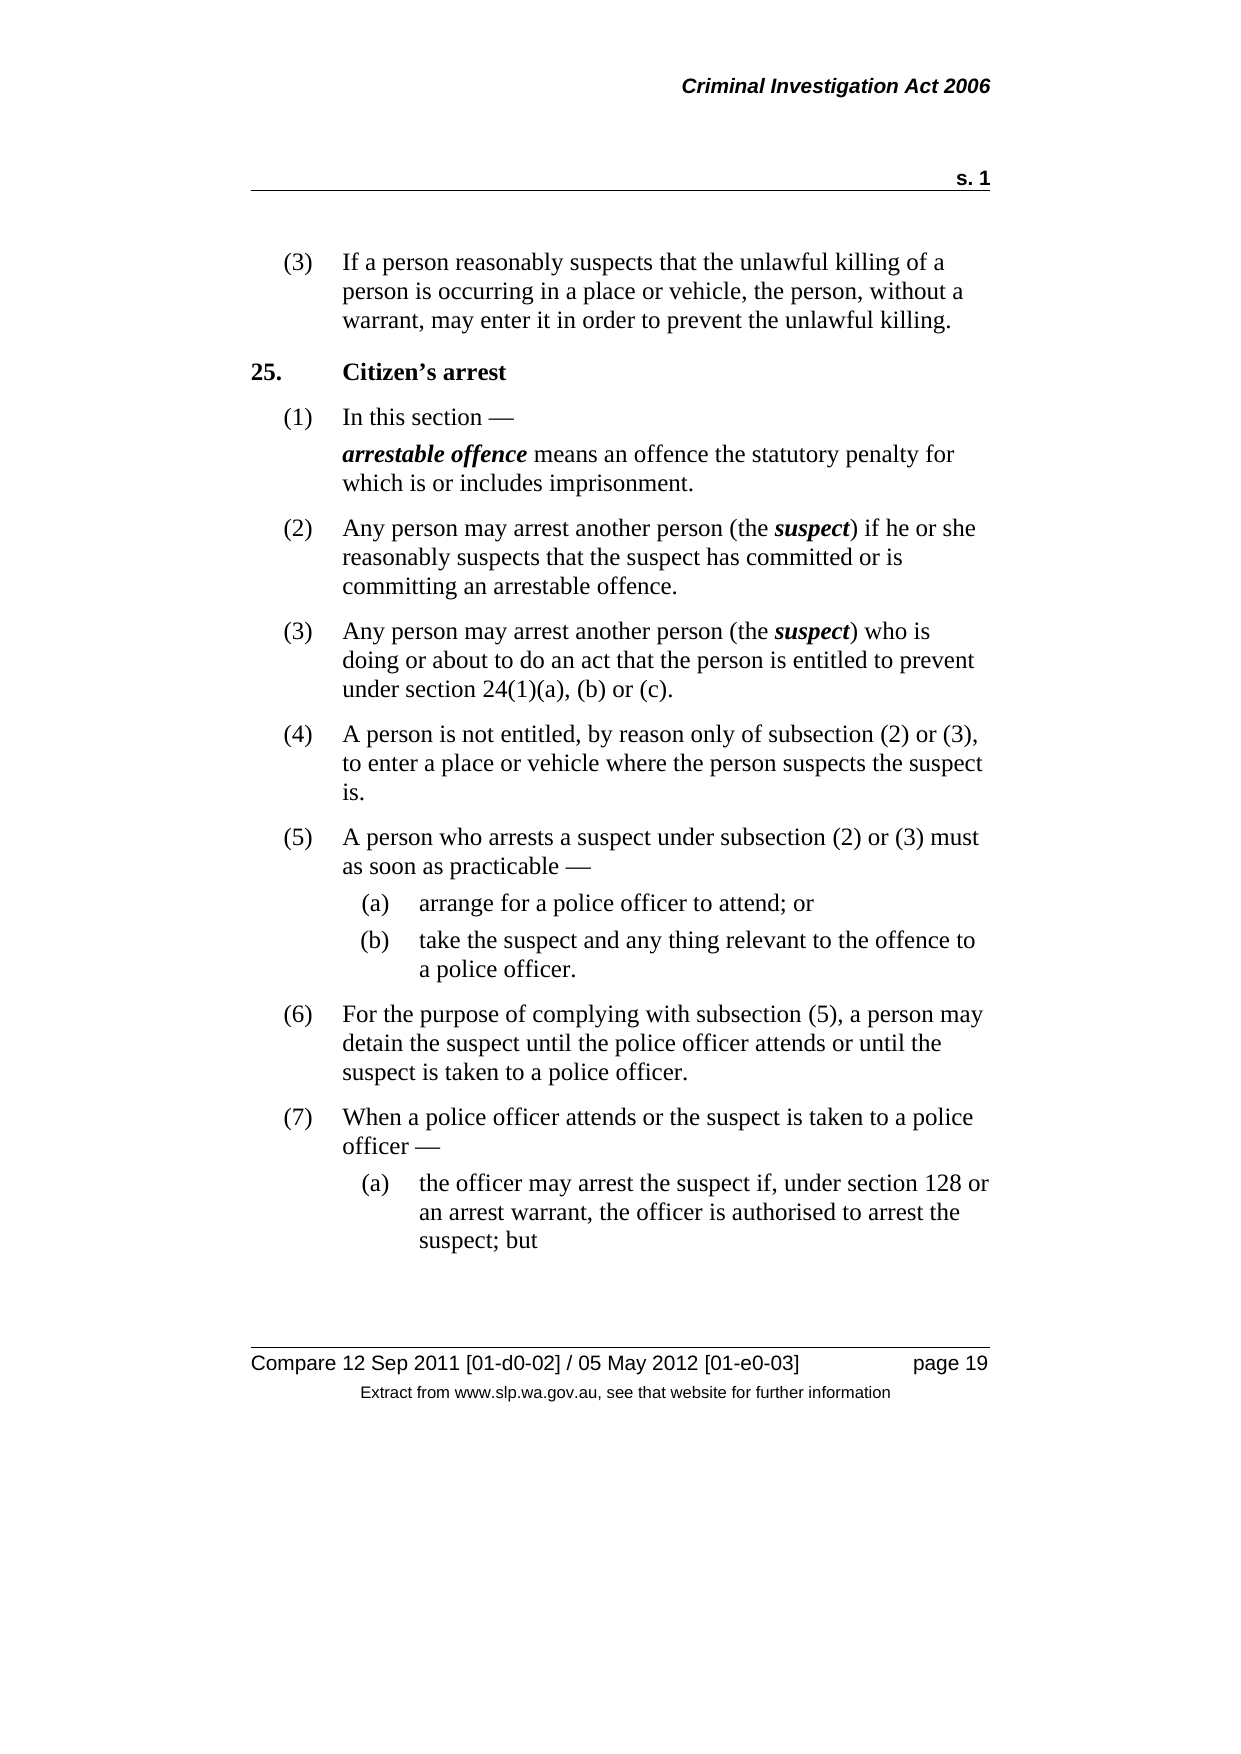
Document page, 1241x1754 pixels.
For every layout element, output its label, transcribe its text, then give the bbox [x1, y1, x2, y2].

text (a) the officer may arrest the suspect if, under section 128 or an arrest warrant, the officer is authorised to arrest the suspect; but [251, 1168, 990, 1254]
text (7) When a police officer attends or the suspect is taken to a police officer — [251, 1102, 990, 1159]
text (6) For the purpose of complying with subsection (5), a person may detain the suspect until the police officer attends or until the suspect is taken to a police officer. [251, 999, 990, 1085]
text (2) Any person may arrest another person (the suspect) if he or she reasonably suspects that the suspect has committed or is committing an arrestable offence. [251, 513, 990, 599]
text arrestable offence means an offence the statutory penalty for which is or includes imprisonment. [251, 439, 990, 497]
text (4) A person is not entitled, by reason only of subsection (2) or (3), to enter a place or vehicle where the person suspects the suspect is. [251, 719, 990, 805]
text (3) If a person reasonably suspects that the unlawful killing of a person is occurring in a place or vehicle, the person, without a warrant, may enter it in order to prevent the unlawful killing. [251, 247, 990, 334]
text (b) take the suspect and any thing relevant to the offence to a police officer. [251, 925, 990, 982]
text (a) arrange for a police officer to attend; or [251, 888, 990, 917]
text (5) A person who arrests a suspect under subsection (2) or (3) must as soon as practicable — [251, 822, 990, 879]
text (3) Any person may arrest another person (the suspect) who is doing or about to do an act that the person is entitled to prevent under section 24(1)(a), (b) or (c). [251, 616, 990, 702]
text (1) In this section — [251, 402, 990, 431]
subtitle 25. Citizen’s arrest [251, 357, 990, 385]
